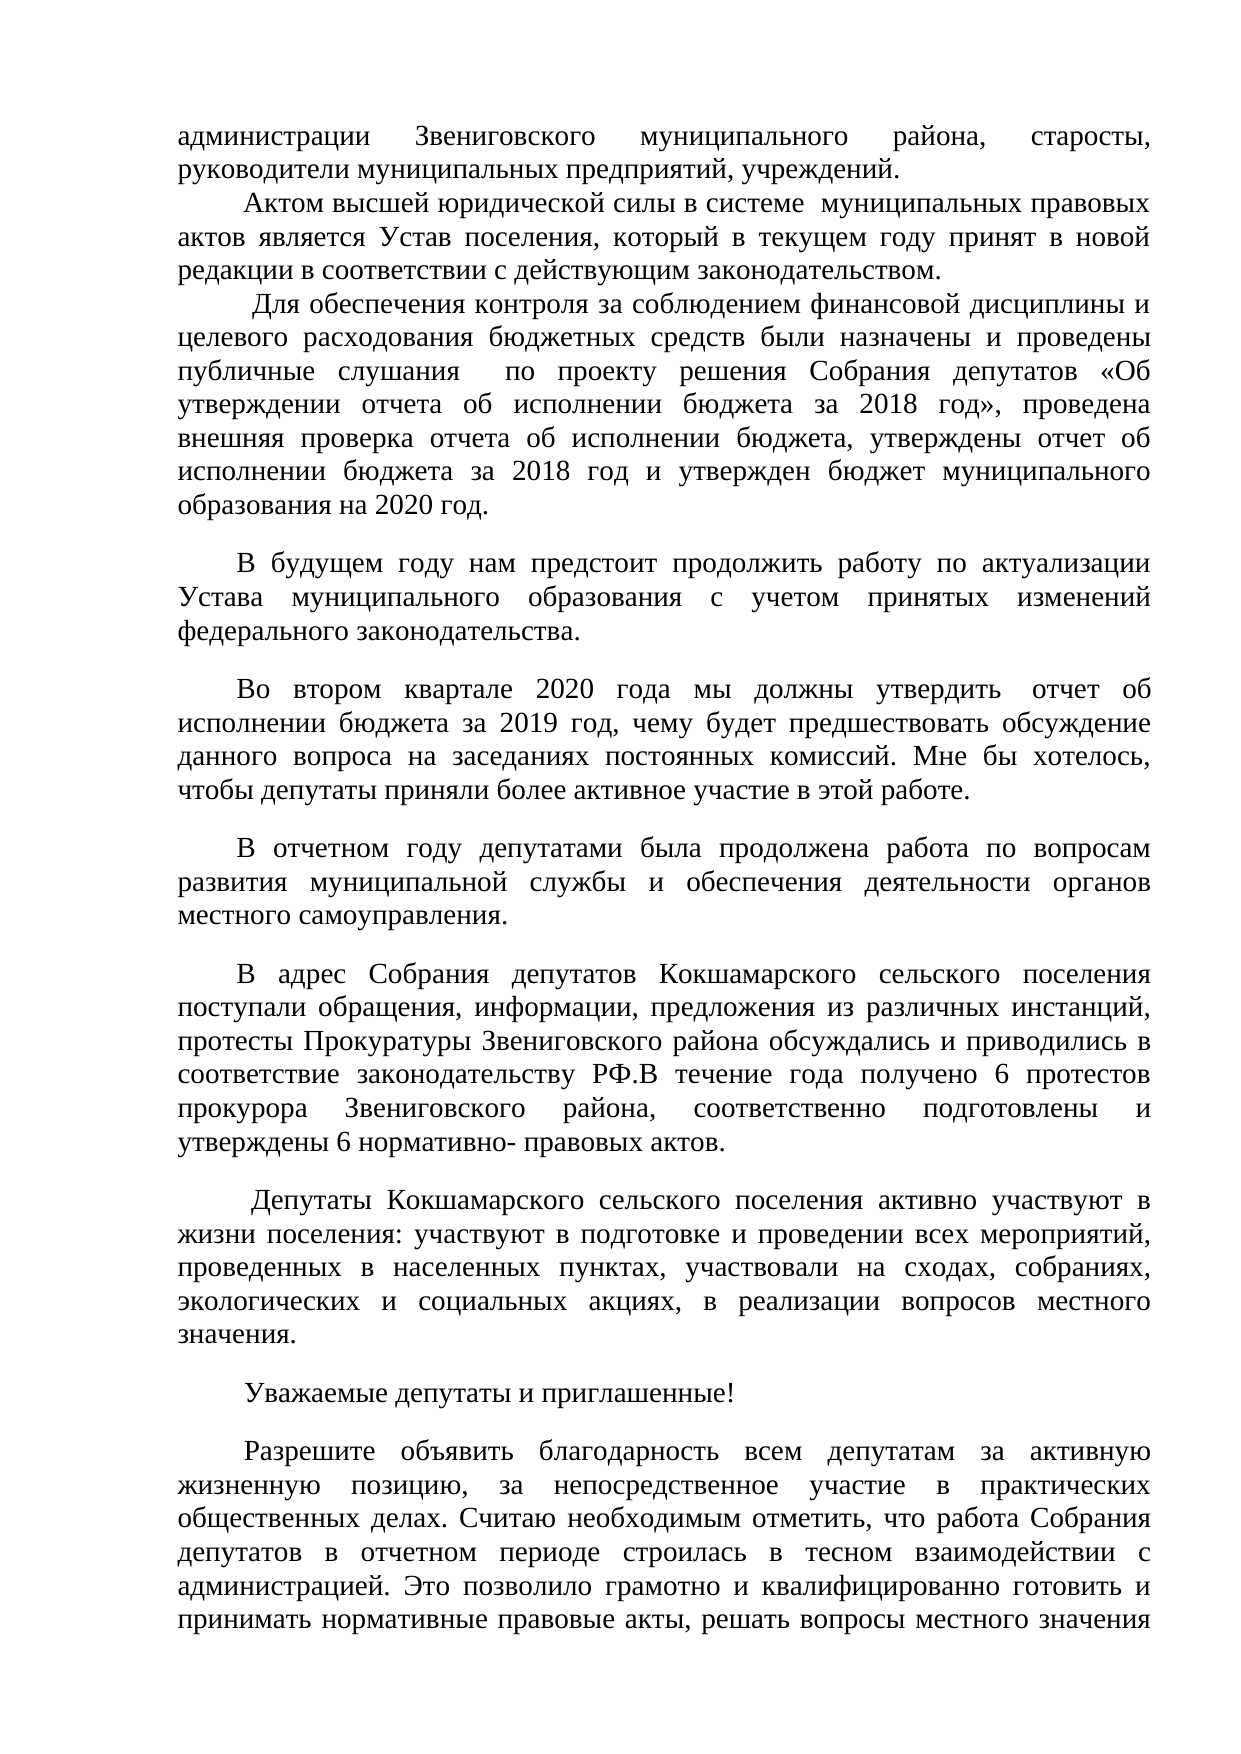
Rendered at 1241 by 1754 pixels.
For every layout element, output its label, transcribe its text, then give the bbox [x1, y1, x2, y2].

text Уважаемые депутаты и приглашенные! [177, 1375, 1152, 1408]
text Во втором квартале 2020 года мы должны утвердить отчет об исполнении бюджета за 2019 год, чему будет предшествовать обсуждение данного вопроса на заседаниях постоянных комиссий. Мне бы хотелось, чтобы депутаты приняли более активное участие в этой работе. [177, 671, 1152, 805]
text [177, 1433, 1152, 1635]
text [177, 118, 1152, 185]
text Депутаты Кокшамарского сельского поселения активно участвуют в жизни поселения: участвуют в подготовке и проведении всех мероприятий, проведенных в населенных пунктах, участвовали на сходах, собраниях, экологических и социальных акциях, в реализации вопросов местного значения. [177, 1182, 1152, 1350]
text Актом высшей юридической силы в системе муниципальных правовых актов является Устав поселения, который в текущем году принят в новой редакции в соответствии с действующим законодательством. [177, 185, 1152, 286]
text Для обеспечения контроля за соблюдением финансовой дисциплины и целевого расходования бюджетных средств были назначены и проведены публичные слушания по проекту решения Собрания депутатов «Об утверждении отчета об исполнении бюджета за 2018 год», проведена внешняя проверка отчета об исполнении бюджета, утверждены отчет об исполнении бюджета за 2018 год и утвержден бюджет муниципального образования на 2020 год. [177, 286, 1152, 521]
text В отчетном году депутатами была продолжена работа по вопросам развития муниципальной службы и обеспечения деятельности органов местного самоуправления. [177, 830, 1152, 931]
text В адрес Собрания депутатов Кокшамарского сельского поселения поступали обращения, информации, предложения из различных инстанций, протесты Прокуратуры Звениговского района обсуждались и приводились в соответствие законодательству РФ.В течение года получено 6 протестов прокурора Звениговского района, соответственно подготовлены и утверждены 6 нормативно- правовых актов. [177, 956, 1152, 1157]
text В будущем году нам предстоит продолжить работу по актуализации Устава муниципального образования с учетом принятых изменений федерального законодательства. [177, 546, 1152, 646]
